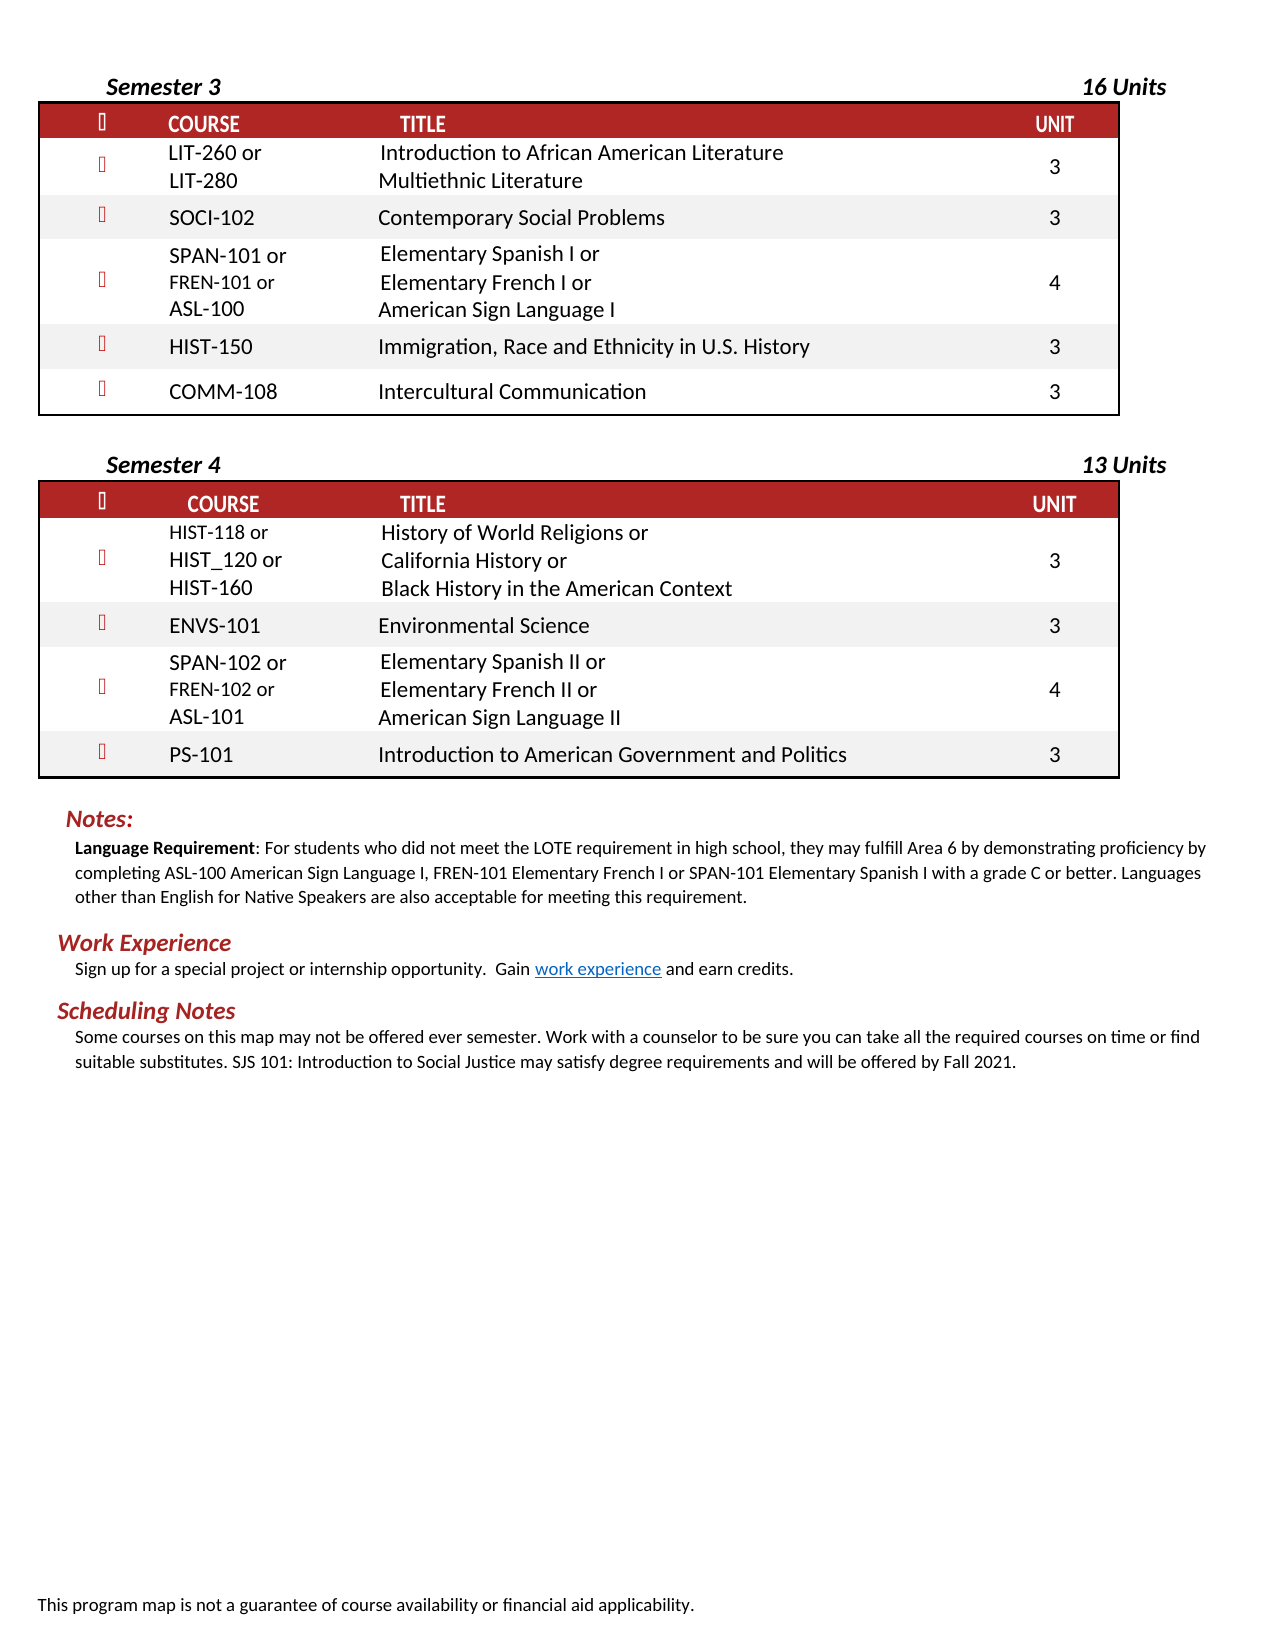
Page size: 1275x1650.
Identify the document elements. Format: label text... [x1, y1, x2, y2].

table_cell Elementary Spanish II or Elementary French II or American Sign Language II [369, 647, 981, 731]
table_cell COMM-108 [157, 369, 369, 414]
table_cell Contemporary Social Problems [369, 195, 981, 239]
table_header TITLE [369, 482, 981, 518]
table_cell 4 [981, 647, 1118, 731]
table_cell Environmental Science [369, 602, 981, 647]
table_header TITLE [369, 104, 981, 138]
table_cell [40, 195, 157, 239]
table_cell [40, 731, 157, 776]
table_cell PS-101 [157, 731, 369, 776]
table_cell [40, 324, 157, 369]
table_header COURSE [157, 482, 369, 518]
table_cell ENVS-101 [157, 602, 369, 647]
table_cell [40, 139, 157, 194]
table_cell Introduction to African American Literature Multiethnic Literature [369, 139, 981, 194]
table_cell 3 [981, 602, 1118, 647]
table_cell History of World Religions or California History or Black History in the American Context [369, 518, 981, 602]
table_cell 3 [981, 195, 1118, 239]
text Sign up for a special project or internship opportunity. Gain work experience and earn credits. [75, 958, 1237, 981]
text Semester 4 13 Units [37, 449, 1237, 479]
table_cell Elementary Spanish I or Elementary French I or American Sign Language I [369, 240, 981, 324]
subtitle Work Experience [57, 927, 1237, 958]
table_cell SPAN-101 or FREN-101 or ASL-100 [157, 240, 369, 324]
table_cell [40, 240, 157, 324]
text Notes: [66, 803, 1237, 834]
table_header COURSE [157, 104, 369, 138]
table_cell 3 [981, 324, 1118, 369]
subtitle Scheduling Notes [57, 995, 1237, 1025]
text Some courses on this map may not be offered ever semester. Work with a counselor to be sure you can take all the required courses on time or find suitable substitutes. SJS 101: Introduction to Social Justice may satisfy degree requirements and will be offered by Fall 2021. [75, 1025, 1237, 1073]
table_cell 3 [981, 731, 1118, 776]
table_header UNIT [981, 482, 1118, 518]
table_cell 3 [981, 139, 1118, 194]
table_cell HIST-150 [157, 324, 369, 369]
table_cell Immigration, Race and Ethnicity in U.S. History [369, 324, 981, 369]
table_header [40, 104, 157, 138]
text Semester 3 16 Units [37, 71, 1237, 101]
table_header [40, 482, 157, 518]
table_cell [40, 369, 157, 414]
table_cell LIT-260 or LIT-280 [157, 139, 369, 194]
table_cell [40, 602, 157, 647]
table_header UNIT [981, 104, 1118, 138]
table_cell 3 [981, 518, 1118, 602]
table_cell Introduction to American Government and Politics [369, 731, 981, 776]
text Language Requirement: For students who did not meet the LOTE requirement in high school, they may fulfill Area 6 by demonstrating proficiency by completing ASL-100 American Sign Language I, FREN-101 Elementary French I or SPAN-101 Elementary Spanish I with a grade C or better. Languages other than English for Native Speakers are also acceptable for meeting this requirement. [75, 836, 1237, 909]
table_cell [40, 518, 157, 602]
table_cell 3 [981, 369, 1118, 414]
table_cell SPAN-102 or FREN-102 or ASL-101 [157, 647, 369, 731]
table_cell Intercultural Communication [369, 369, 981, 414]
table_cell SOCI-102 [157, 195, 369, 239]
table_cell [40, 647, 157, 731]
table_cell HIST-118 or HIST_120 or HIST-160 [157, 518, 369, 602]
table_cell 4 [981, 240, 1118, 324]
